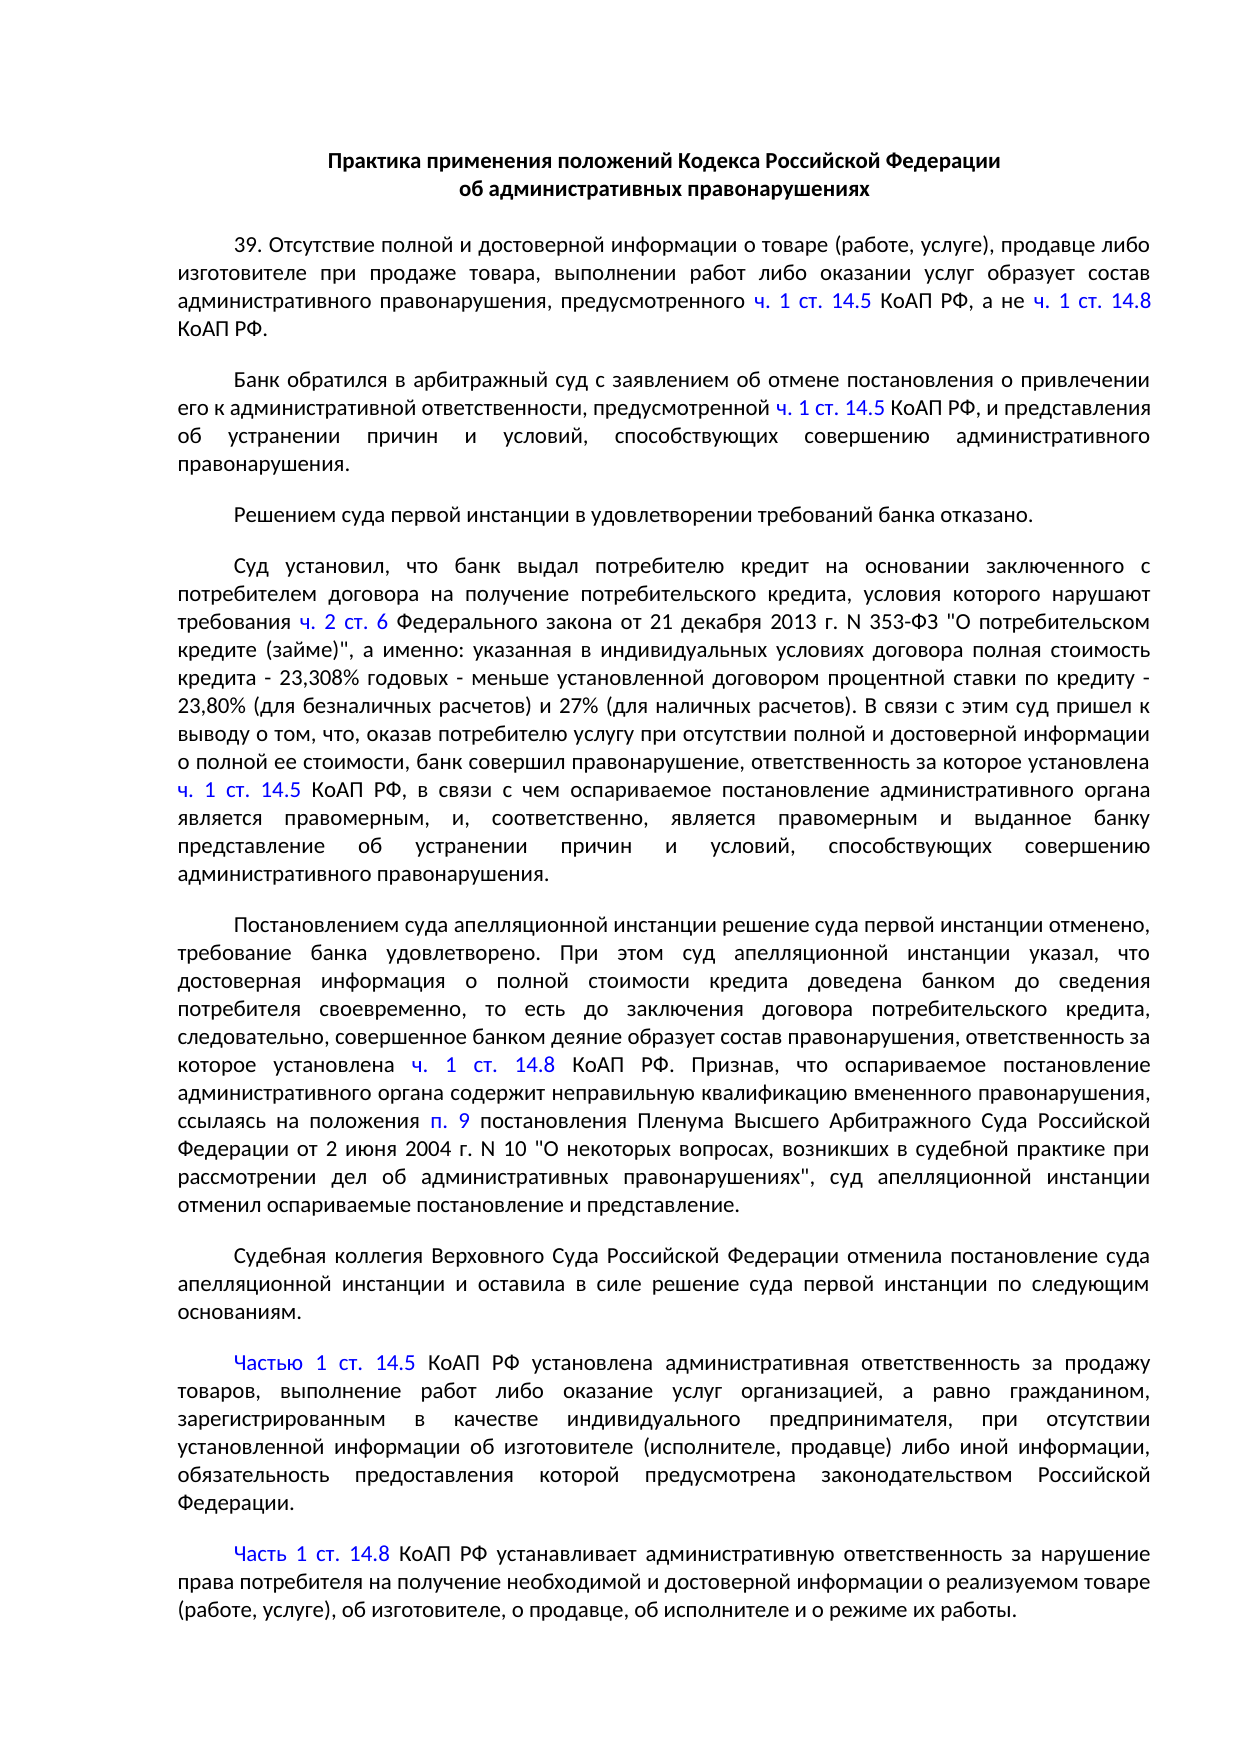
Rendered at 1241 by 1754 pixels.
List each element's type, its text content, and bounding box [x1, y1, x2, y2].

text Частью 1 ст. 14.5 КоАП РФ установлена административная ответственность за продажу товаров, выполнение работ либо оказание услуг организацией, а равно гражданином, зарегистрированным в качестве индивидуального предпринимателя, при отсутствии установленной информации об изготовителе (исполнителе, продавце) либо иной информации, обязательность предоставления которой предусмотрена законодательством Российской Федерации. [177, 1348, 1152, 1517]
text 39. Отсутствие полной и достоверной информации о товаре (работе, услуге), продавце либо изготовителе при продаже товара, выполнении работ либо оказании услуг образует состав административного правонарушения, предусмотренного ч. 1 ст. 14.5 КоАП РФ, а не ч. 1 ст. 14.8 КоАП РФ. [177, 230, 1152, 342]
title об административных правонарушениях [177, 174, 1152, 202]
text Банк обратился в арбитражный суд с заявлением об отмене постановления о привлечении его к административной ответственности, предусмотренной ч. 1 ст. 14.5 КоАП РФ, и представления об устранении причин и условий, способствующих совершению административного правонарушения. [177, 365, 1152, 477]
text Решением суда первой инстанции в удовлетворении требований банка отказано. [177, 500, 1152, 528]
title Практика применения положений Кодекса Российской Федерации [177, 146, 1152, 174]
text Часть 1 ст. 14.8 КоАП РФ устанавливает административную ответственность за нарушение права потребителя на получение необходимой и достоверной информации о реализуемом товаре (работе, услуге), об изготовителе, о продавце, об исполнителе и о режиме их работы. [177, 1539, 1152, 1623]
text Постановлением суда апелляционной инстанции решение суда первой инстанции отменено, требование банка удовлетворено. При этом суд апелляционной инстанции указал, что достоверная информация о полной стоимости кредита доведена банком до сведения потребителя своевременно, то есть до заключения договора потребительского кредита, следовательно, совершенное банком деяние образует состав правонарушения, ответственность за которое установлена ч. 1 ст. 14.8 КоАП РФ. Признав, что оспариваемое постановление административного органа содержит неправильную квалификацию вмененного правонарушения, ссылаясь на положения п. 9 постановления Пленума Высшего Арбитражного Суда Российской Федерации от 2 июня 2004 г. N 10 "О некоторых вопросах, возникших в судебной практике при рассмотрении дел об административных правонарушениях", суд апелляционной инстанции отменил оспариваемые постановление и представление. [177, 910, 1152, 1218]
text Суд установил, что банк выдал потребителю кредит на основании заключенного с потребителем договора на получение потребительского кредита, условия которого нарушают требования ч. 2 ст. 6 Федерального закона от 21 декабря 2013 г. N 353-ФЗ "О потребительском кредите (займе)", а именно: указанная в индивидуальных условиях договора полная стоимость кредита - 23,308% годовых - меньше установленной договором процентной ставки по кредиту - 23,80% (для безналичных расчетов) и 27% (для наличных расчетов). В связи с этим суд пришел к выводу о том, что, оказав потребителю услугу при отсутствии полной и достоверной информации о полной ее стоимости, банк совершил правонарушение, ответственность за которое установлена ч. 1 ст. 14.5 КоАП РФ, в связи с чем оспариваемое постановление административного органа является правомерным, и, соответственно, является правомерным и выданное банку представление об устранении причин и условий, способствующих совершению административного правонарушения. [177, 551, 1152, 887]
text Судебная коллегия Верховного Суда Российской Федерации отменила постановление суда апелляционной инстанции и оставила в силе решение суда первой инстанции по следующим основаниям. [177, 1241, 1152, 1326]
